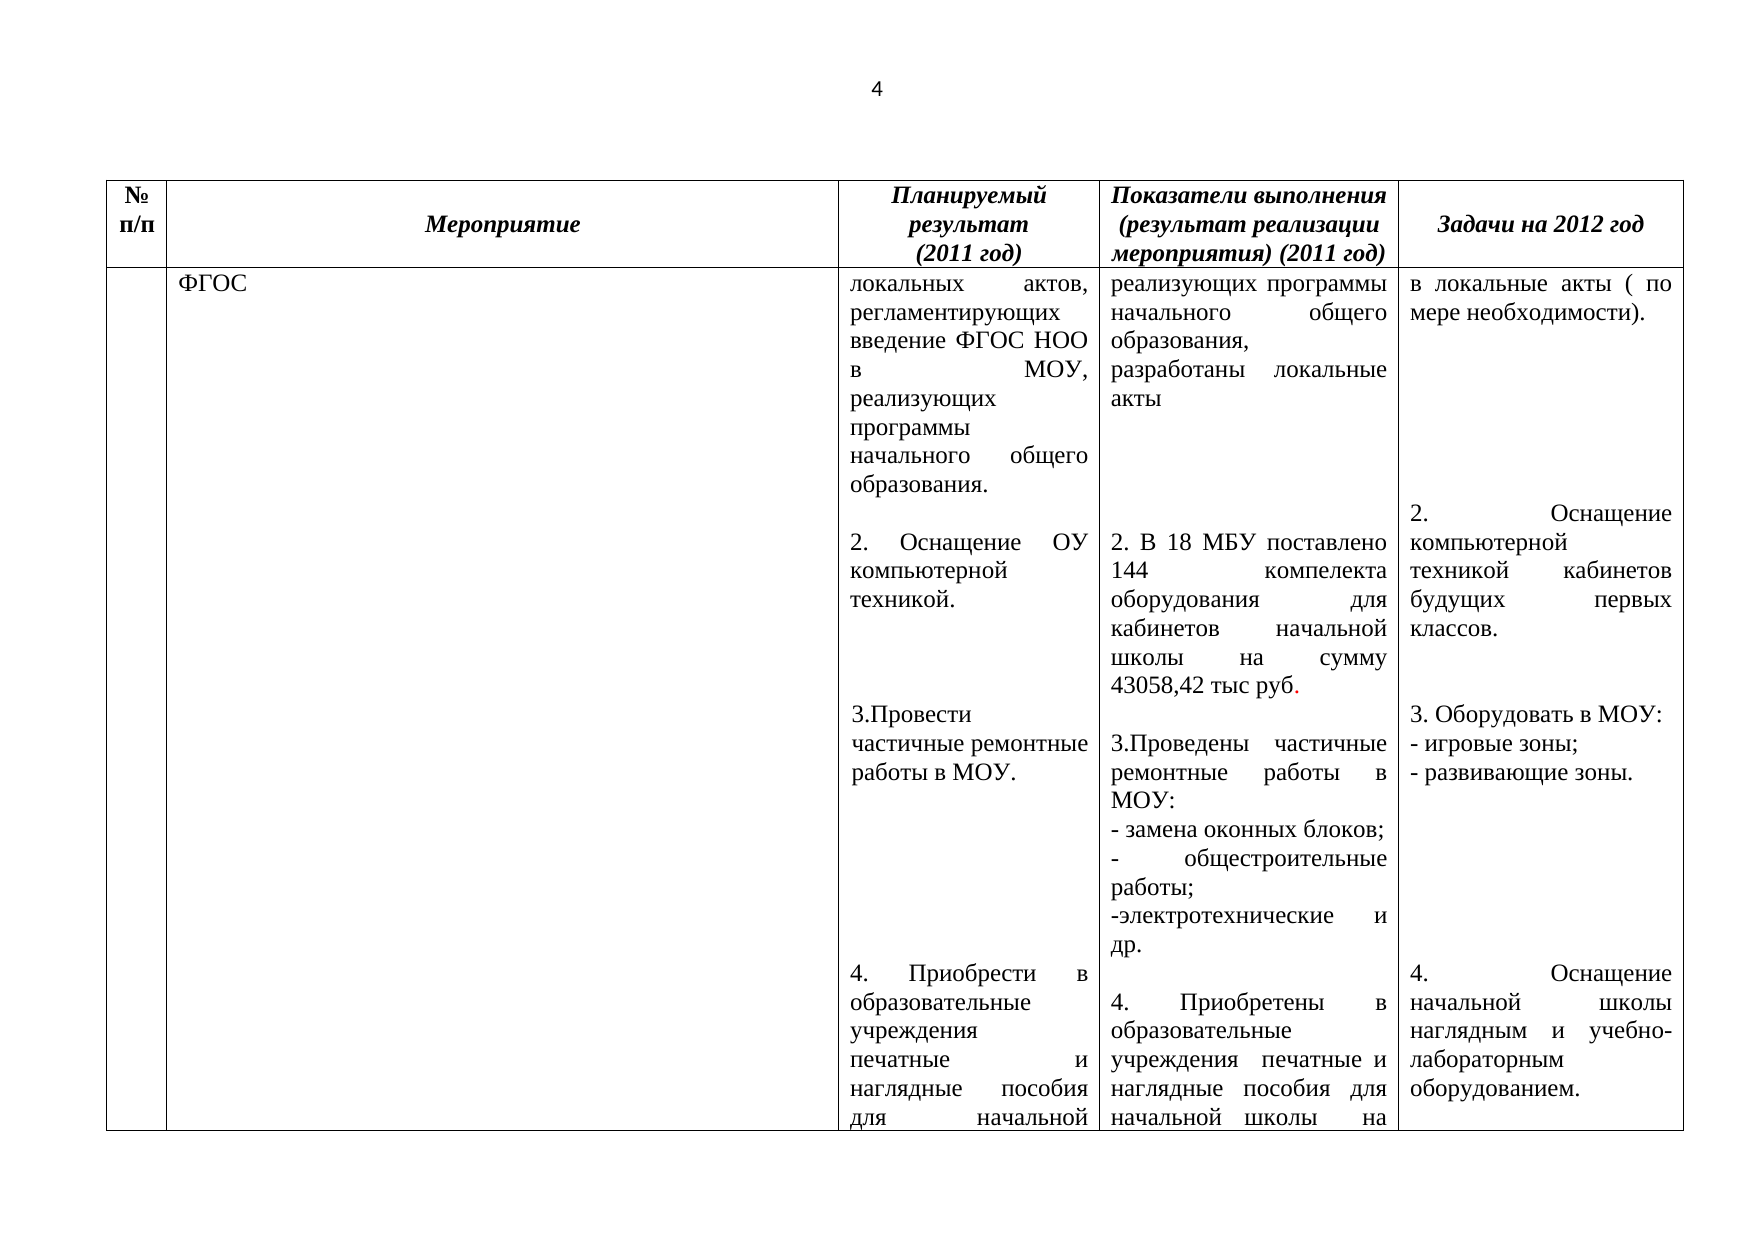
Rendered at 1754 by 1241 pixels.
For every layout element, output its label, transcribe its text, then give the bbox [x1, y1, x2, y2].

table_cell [167, 268, 838, 1130]
table_header Планируемый результат (2011 год) [839, 181, 1099, 267]
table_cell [1100, 268, 1398, 1130]
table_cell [839, 268, 1099, 1130]
table_cell [107, 268, 166, 1130]
table_header Мероприятие [167, 181, 838, 267]
table_header Задачи на 2012 год [1399, 181, 1683, 267]
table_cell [1399, 268, 1683, 1130]
table_header Показатели выполнения (результат реализации мероприятия) (2011 год) [1100, 181, 1398, 267]
table_header № п/п [107, 181, 166, 267]
